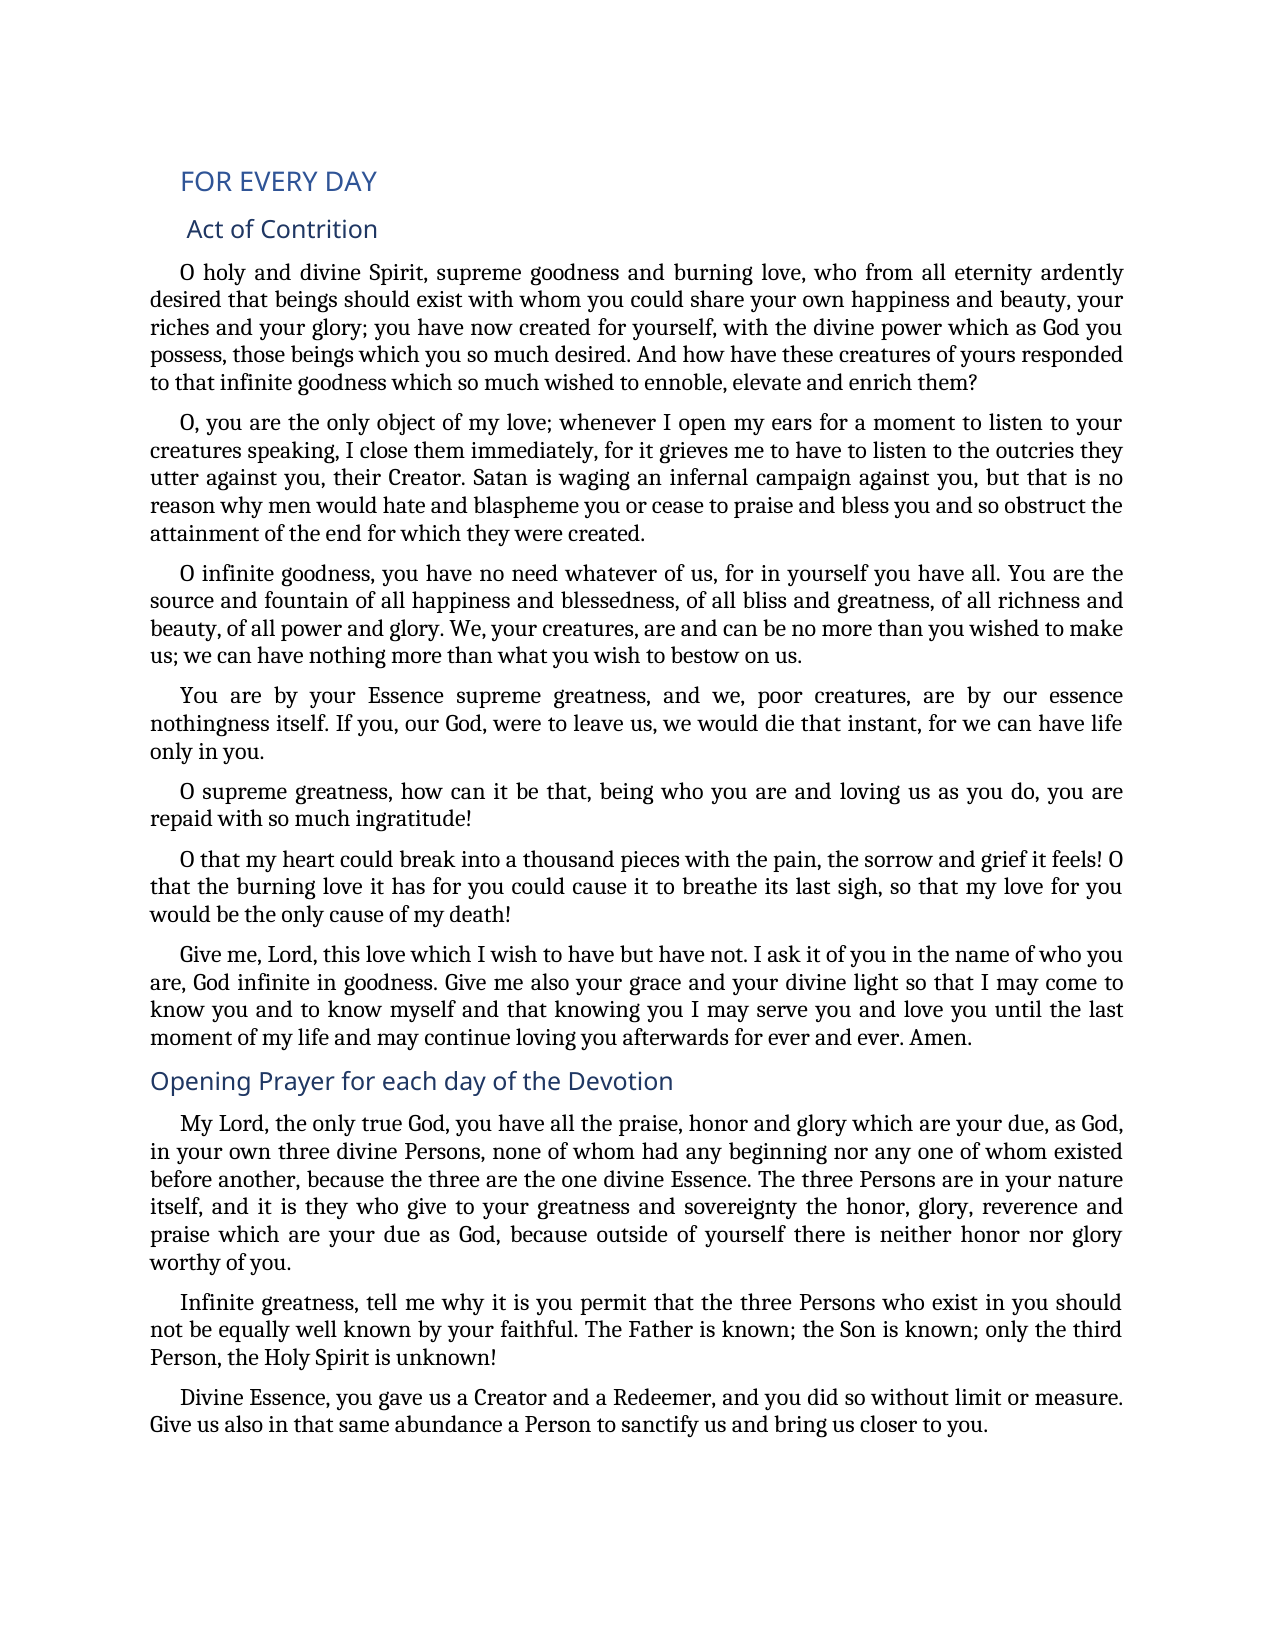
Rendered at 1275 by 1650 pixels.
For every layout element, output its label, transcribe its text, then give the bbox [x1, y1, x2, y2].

text Divine Essence, you gave us a Creator and a Redeemer, and you did so without limit or measure. Give us also in that same abundance a Person to sanctify us and bring us closer to you. [150, 1384, 1125, 1439]
text You are by your Essence supreme greatness, and we, poor creatures, are by our essence nothingness itself. If you, our God, were to leave us, we would die that instant, for we can have life only in you. [150, 682, 1125, 765]
text O that my heart could break into a thousand pieces with the pain, the sorrow and grief it feels! O that the burning love it has for you could cause it to breathe its last sigh, so that my love for you would be the only cause of my death! [150, 845, 1125, 928]
subtitle Act of Contrition [150, 212, 1125, 246]
text O supreme greatness, how can it be that, being who you are and loving us as you do, you are repaid with so much ingratitude! [150, 778, 1125, 833]
subtitle Opening Prayer for each day of the Devotion [150, 1055, 1125, 1098]
subtitle FOR EVERY DAY [150, 162, 1125, 199]
text O, you are the only object of my love; whenever I open my ears for a moment to listen to your creatures speaking, I close them immediately, for it grieves me to have to listen to the outcries they utter against you, their Creator. Satan is waging an infernal campaign against you, but that is no reason why men would hate and blaspheme you or cease to praise and bless you and so obstruct the attainment of the end for which they were created. [150, 409, 1125, 547]
text Infinite greatness, tell me why it is you permit that the three Persons who exist in you should not be equally well known by your faithful. The Father is known; the Son is known; only the third Person, the Holy Spirit is unknown! [150, 1288, 1125, 1371]
text O holy and divine Spirit, supreme goodness and burning love, who from all eternity ardently desired that beings should exist with whom you could share your own happiness and beauty, your riches and your glory; you have now created for yourself, with the divine power which as God you possess, those beings which you so much desired. And how have these creatures of yours responded to that infinite goodness which so much wished to ennoble, elevate and enrich them? [150, 258, 1125, 396]
text My Lord, the only true God, you have all the praise, honor and glory which are your due, as God, in your own three divine Persons, none of whom had any beginning nor any one of whom existed before another, because the three are the one divine Essence. The three Persons are in your nature itself, and it is they who give to your greatness and sovereignty the honor, glory, reverence and praise which are your due as God, because outside of yourself there is neither honor nor glory worthy of you. [150, 1110, 1125, 1276]
text O infinite goodness, you have no need whatever of us, for in yourself you have all. You are the source and fountain of all happiness and blessedness, of all bliss and greatness, of all richness and beauty, of all power and glory. We, your creatures, are and can be no more than you wished to make us; we can have nothing more than what you wish to bestow on us. [150, 559, 1125, 670]
text Give me, Lord, this love which I wish to have but have not. I ask it of you in the name of who you are, God infinite in goodness. Give me also your grace and your divine light so that I may come to know you and to know myself and that knowing you I may serve you and love you until the last moment of my life and may continue loving you afterwards for ever and ever. Amen. [150, 941, 1125, 1051]
